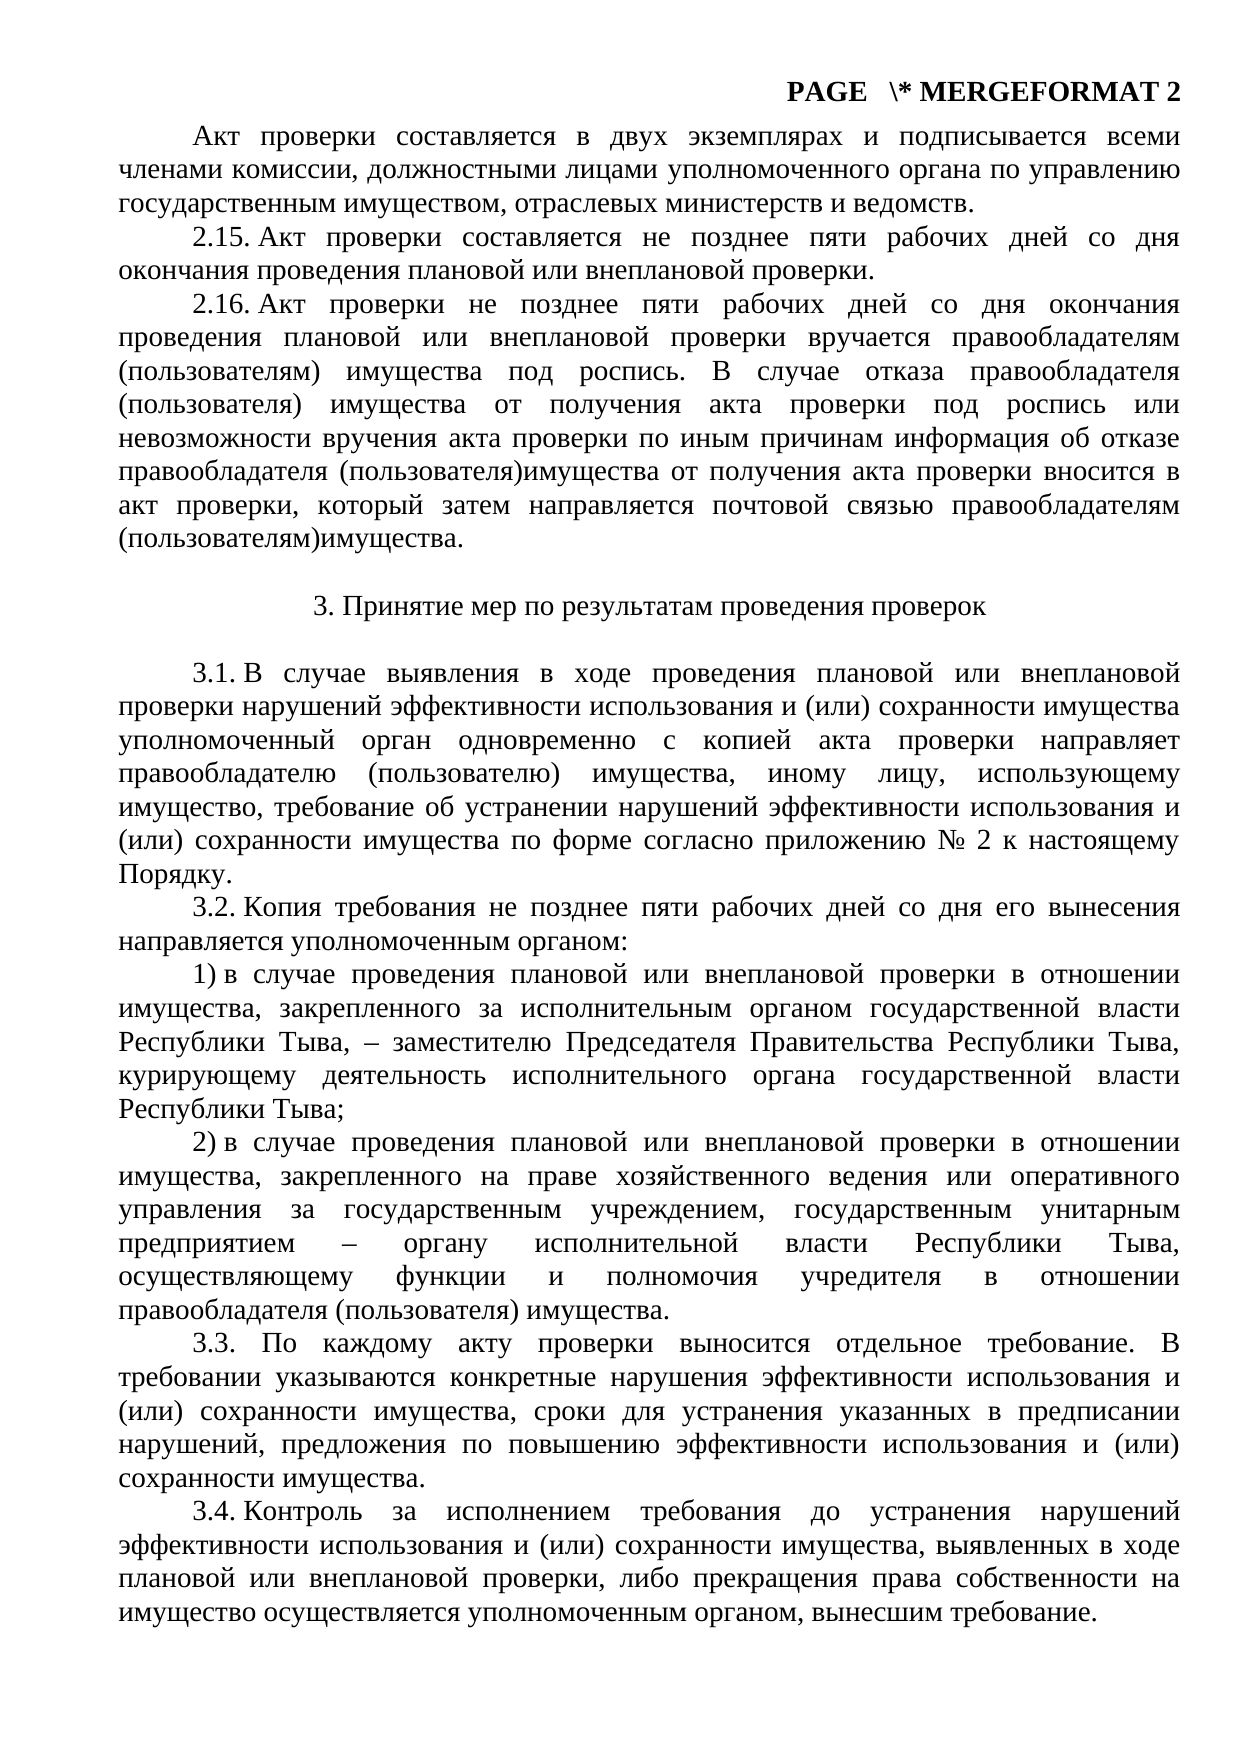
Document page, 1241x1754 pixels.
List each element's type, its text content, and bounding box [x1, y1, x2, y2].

text 3.4. Контроль за исполнением требования до устранения нарушений эффективности использования и (или) сохранности имущества, выявленных в ходе плановой или внеплановой проверки, либо прекращения права собственности на имущество осуществляется уполномоченным органом, вынесшим требование. [118, 1493, 1181, 1627]
text 2.15. Акт проверки составляется не позднее пяти рабочих дней со дня окончания проведения плановой или внеплановой проверки. [118, 219, 1181, 286]
text Акт проверки составляется в двух экземплярах и подписывается всеми членами комиссии, должностными лицами уполномоченного органа по управлению государственным имуществом, отраслевых министерств и ведомств. [118, 118, 1181, 219]
text 3.2. Копия требования не позднее пяти рабочих дней со дня его вынесения направляется уполномоченным органом: [118, 889, 1181, 957]
text 2.16. Акт проверки не позднее пяти рабочих дней со дня окончания проведения плановой или внеплановой проверки вручается правообладателям (пользователям) имущества под роспись. В случае отказа правообладателя (пользователя) имущества от получения акта проверки под роспись или невозможности вручения акта проверки по иным причинам информация об отказе правообладателя (пользователя)имущества от получения акта проверки вносится в акт проверки, который затем направляется почтовой связью правообладателям (пользователям)имущества. [118, 286, 1181, 554]
text 1) в случае проведения плановой или внеплановой проверки в отношении имущества, закрепленного за исполнительным органом государственной власти Республики Тыва, – заместителю Председателя Правительства Республики Тыва, курирующему деятельность исполнительного органа государственной власти Республики Тыва; [118, 957, 1181, 1124]
text 3.3. По каждому акту проверки выносится отдельное требование. В требовании указываются конкретные нарушения эффективности использования и (или) сохранности имущества, сроки для устранения указанных в предписании нарушений, предложения по повышению эффективности использования и (или) сохранности имущества. [118, 1326, 1181, 1493]
text 3. Принятие мер по результатам проведения проверок [118, 588, 1181, 621]
text 2) в случае проведения плановой или внеплановой проверки в отношении имущества, закрепленного на праве хозяйственного ведения или оперативного управления за государственным учреждением, государственным унитарным предприятием – органу исполнительной власти Республики Тыва, осуществляющему функции и полномочия учредителя в отношении правообладателя (пользователя) имущества. [118, 1124, 1181, 1326]
text 3.1. В случае выявления в ходе проведения плановой или внеплановой проверки нарушений эффективности использования и (или) сохранности имущества уполномоченный орган одновременно с копией акта проверки направляет правообладателю (пользователю) имущества, иному лицу, использующему имущество, требование об устранении нарушений эффективности использования и (или) сохранности имущества по форме согласно приложению № 2 к настоящему Порядку. [118, 655, 1181, 889]
